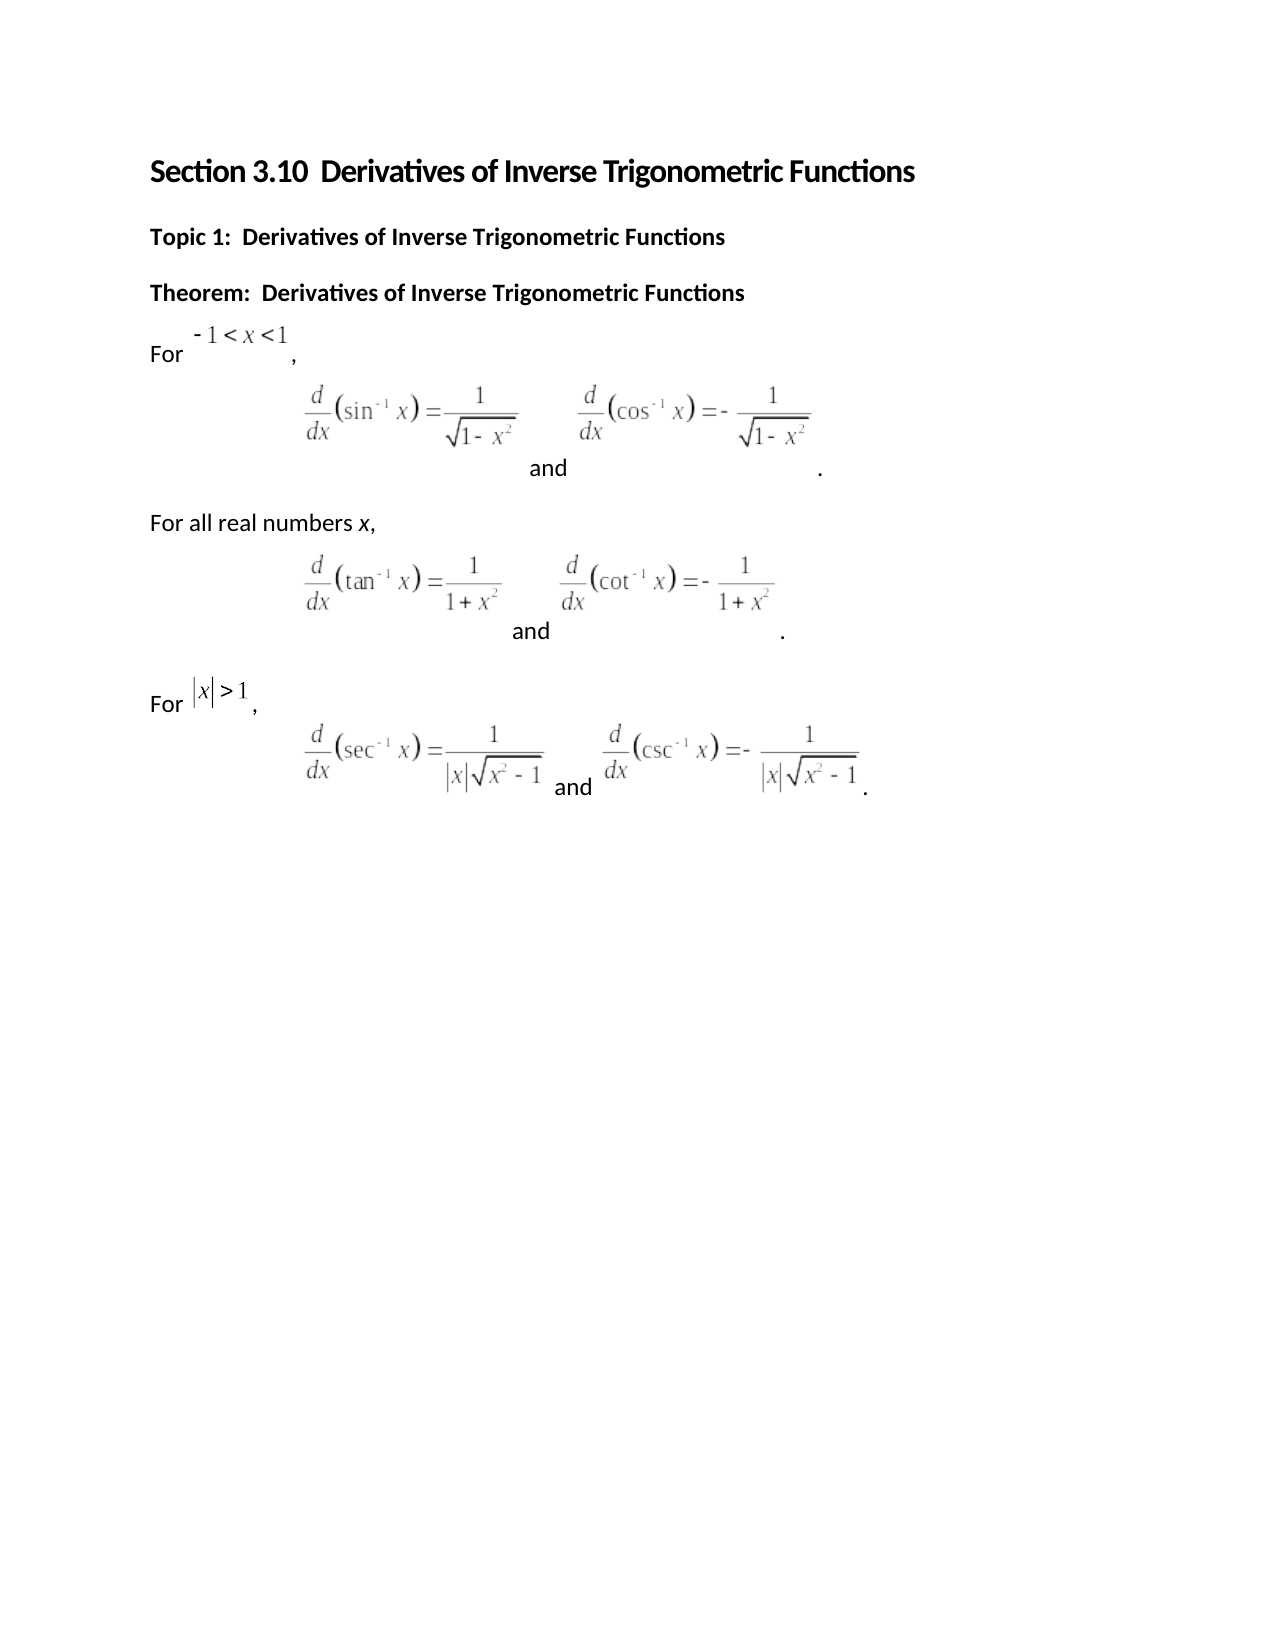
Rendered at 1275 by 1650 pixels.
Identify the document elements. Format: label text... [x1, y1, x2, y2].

text For , [150, 671, 1125, 719]
subtitle Topic 1: Derivatives of Inverse Trigonometric Functions [150, 221, 1125, 252]
title Section 3.10 Derivatives of Inverse Trigonometric Functions [150, 150, 1125, 191]
text and . [300, 550, 1125, 646]
text Theorem: Derivatives of Inverse Trigonometric Functions [150, 277, 1125, 307]
text For , [150, 320, 1125, 368]
text and . [300, 719, 1125, 802]
text and . [300, 381, 1125, 482]
text For all real numbers x, [150, 507, 1125, 538]
